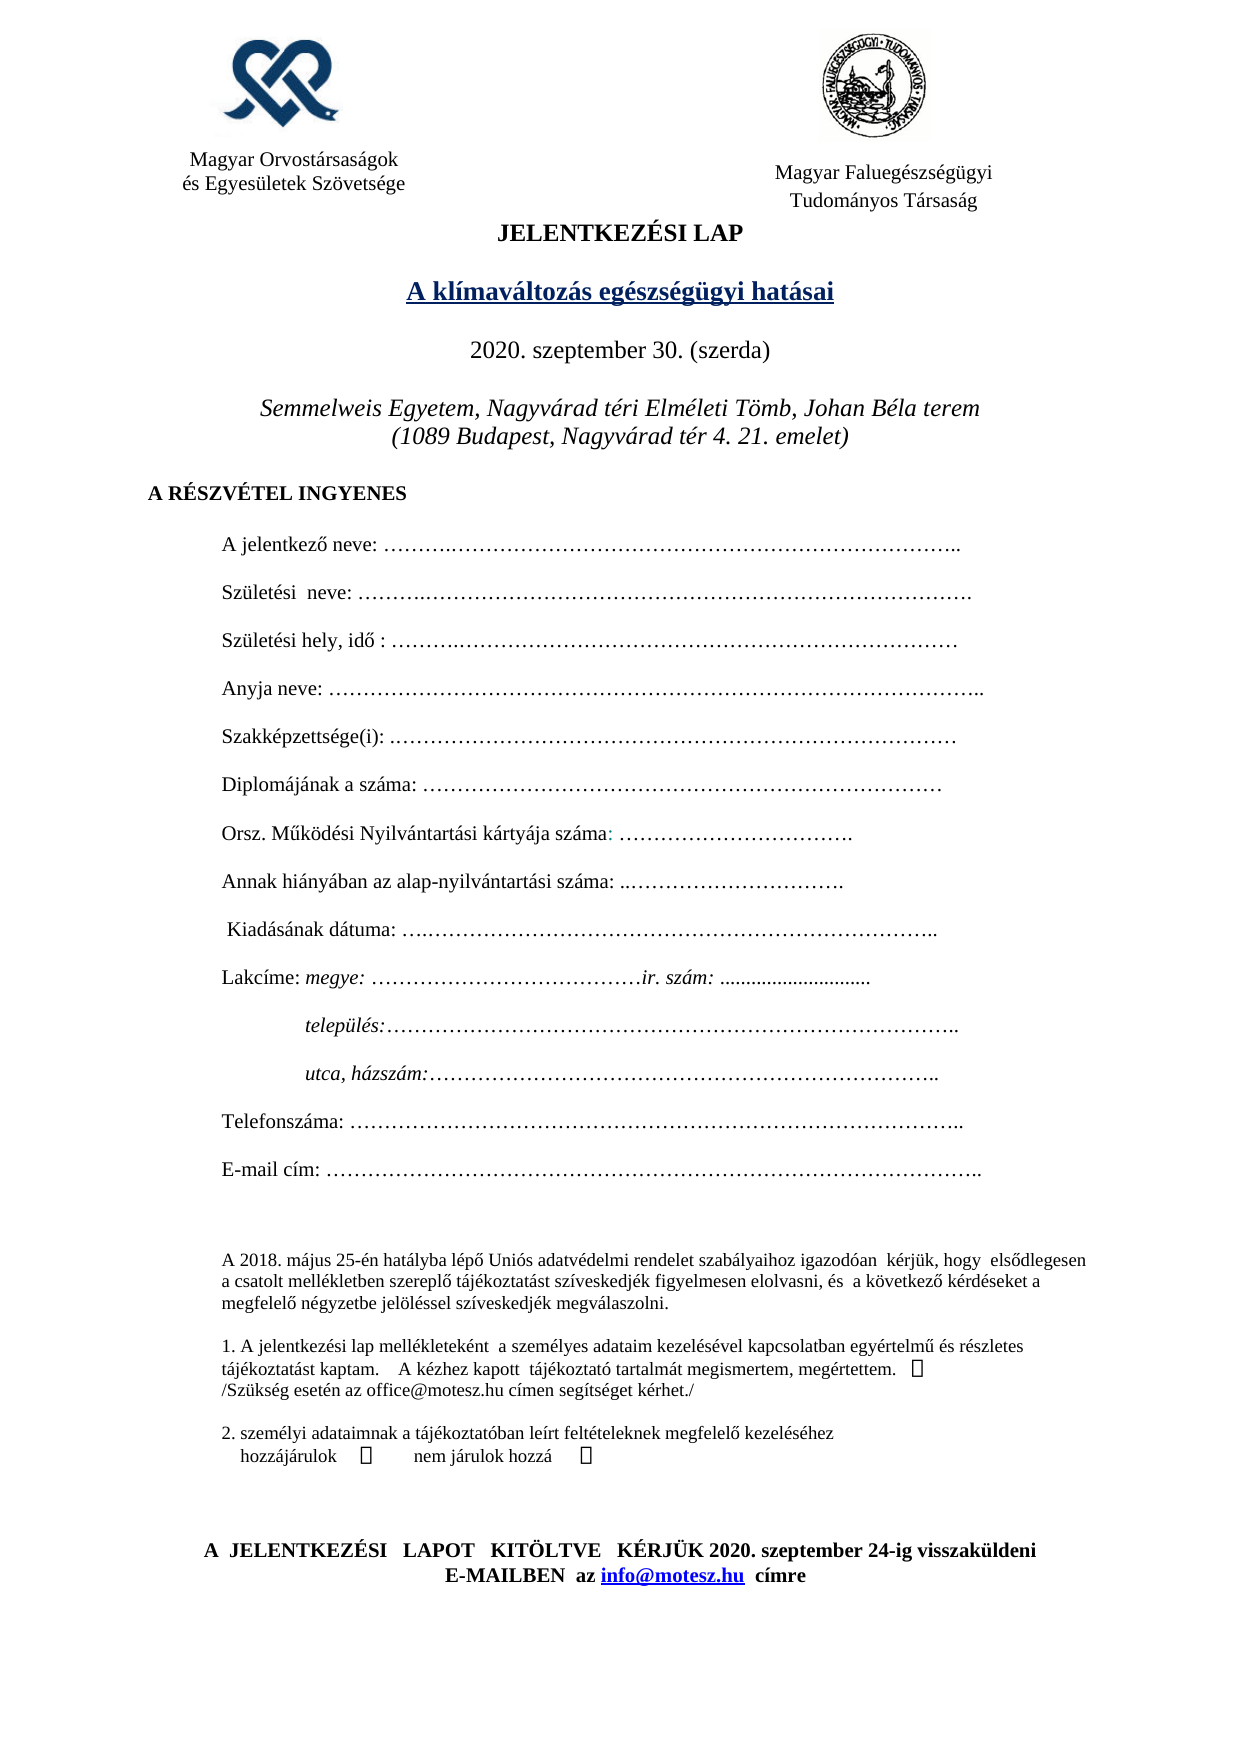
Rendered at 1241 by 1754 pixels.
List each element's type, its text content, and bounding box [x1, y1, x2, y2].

text A JELENTKEZÉSI LAPOT KITÖLTVE KÉRJÜK 2020. szeptember 24-ig visszaküldeni [148, 1538, 1093, 1562]
text település:……………………………………………………………………….. [221, 1013, 1093, 1037]
text A klímaváltozás egészségügyi hatásai [148, 275, 1093, 306]
text hozzájárulok ⎕ nem járulok hozzá ⎕ [221, 1444, 1093, 1467]
text 2020. szeptember 30. (szerda) [148, 335, 1093, 364]
picture [209, 28, 344, 137]
text Annak hiányában az alap-nyilvántartási száma: ..…………………………. [221, 868, 1093, 893]
text /Szükség esetén az office@motesz.hu címen segítséget kérhet./ [221, 1379, 1093, 1401]
text A 2018. május 25-én hatályba lépő Uniós adatvédelmi rendelet szabályaihoz igazodóan kérjük, hogy elsődlegesen a csatolt mellékletben szereplő tájékoztatást szíveskedjék figyelmesen elolvasni, és a következő kérdéseket a megfelelő négyzetbe jelöléssel szíveskedjék megválaszolni. [221, 1249, 1093, 1313]
text Születési hely, idő : ……….……………………………………………………………… [221, 628, 1093, 652]
text E-mail cím: ………………………………………………………………………………….. [221, 1157, 1093, 1181]
text utca, házszám:……………………………………………………………….. [221, 1061, 1093, 1085]
text Diplomájának a száma: ………………………………………………………………… [221, 772, 1093, 796]
text 1. A jelentkezési lap mellékleteként a személyes adataim kezelésével kapcsolatban egyértelmű és részletes tájékoztatást kaptam. A kézhez kapott tájékoztató tartalmát megismertem, megértettem. ⎕ [221, 1335, 1093, 1379]
text E-MAILBEN az info@motesz.hu címre [148, 1562, 1093, 1587]
text Orsz. Működési Nyilvántartási kártyája száma: ……………………………. [221, 820, 1093, 844]
text Telefonszáma: …………………………………………………………………………….. [221, 1109, 1093, 1133]
text Lakcíme: megye: …………………………………ir. szám: ............................. [221, 965, 1093, 989]
text Szakképzettsége(i): .……………………………………………………………………… [221, 724, 1093, 748]
text Kiadásának dátuma: ….……………………………………………………………….. [221, 917, 1093, 941]
text (1089 Budapest, Nagyvárad tér 4. 21. emelet) [148, 421, 1093, 450]
text A RÉSZVÉTEL INGYENES [148, 481, 1093, 505]
text Anyja neve: ………………………………………………………………………………….. [221, 676, 1093, 700]
text JELENTKEZÉSI LAP [148, 218, 1093, 247]
text Semmelweis Egyetem, Nagyvárad téri Elméleti Tömb, Johan Béla terem [148, 393, 1093, 421]
picture [818, 28, 932, 141]
text Születési neve: ……….……………………………………………………………………. [221, 580, 1093, 604]
text A jelentkező neve: ……….……………………………………………………………….. [221, 532, 1093, 556]
text 2. személyi adataimnak a tájékoztatóban leírt feltételeknek megfelelő kezeléséhez [221, 1422, 1093, 1444]
